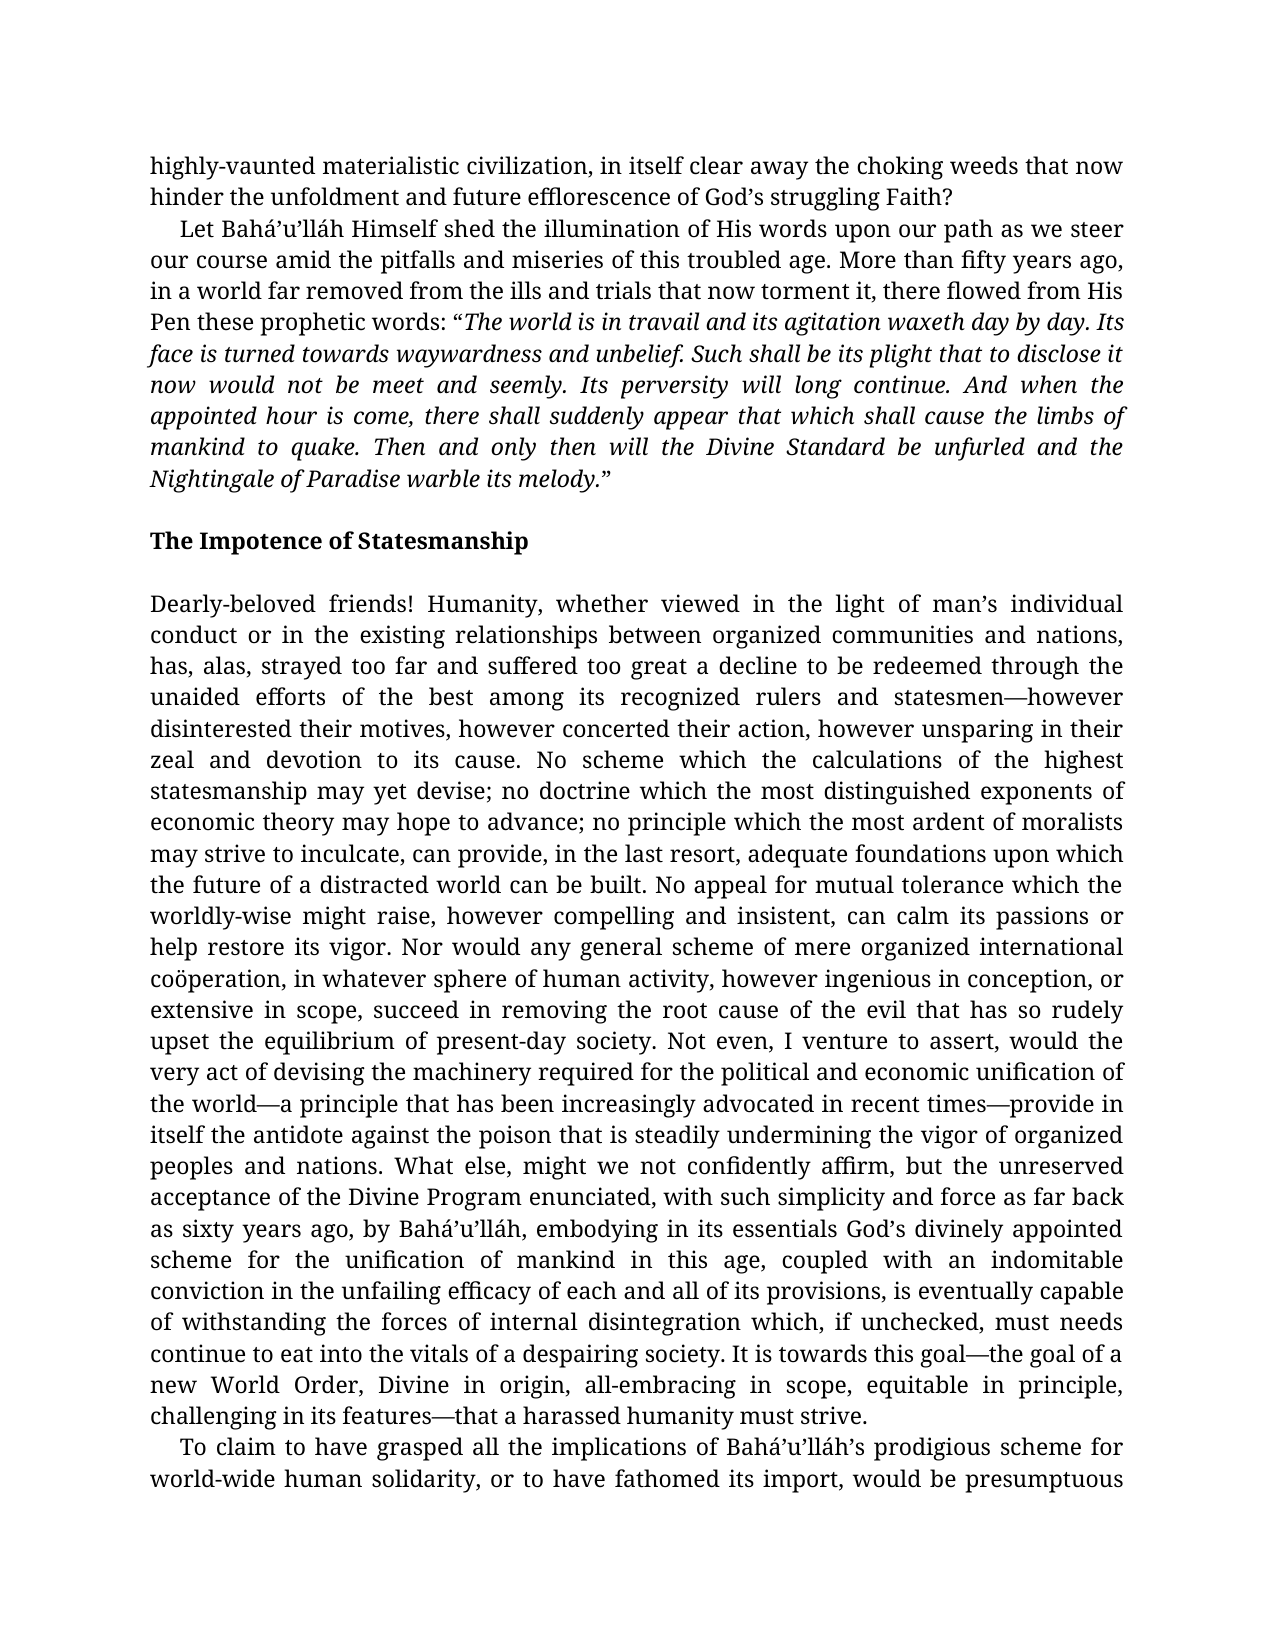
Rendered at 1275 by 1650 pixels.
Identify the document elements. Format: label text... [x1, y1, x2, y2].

text Let Bahá’u’lláh Himself shed the illumination of His words upon our path as we steer our course amid the pitfalls and miseries of this troubled age. More than fifty years ago, in a world far removed from the ills and trials that now torment it, there flowed from His Pen these prophetic words: “The world is in travail and its agitation waxeth day by day. Its face is turned towards waywardness and unbelief. Such shall be its plight that to disclose it now would not be meet and seemly. Its perversity will long continue. And when the appointed hour is come, there shall suddenly appear that which shall cause the limbs of mankind to quake. Then and only then will the Divine Standard be unfurled and the Nightingale of Paradise warble its melody.” [150, 212, 1125, 494]
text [150, 150, 1125, 212]
text Dearly-beloved friends! Humanity, whether viewed in the light of man’s individual conduct or in the existing relationships between organized communities and nations, has, alas, strayed too far and suffered too great a decline to be redeemed through the unaided efforts of the best among its recognized rulers and statesmen—however disinterested their motives, however concerted their action, however unsparing in their zeal and devotion to its cause. No scheme which the calculations of the highest statesmanship may yet devise; no doctrine which the most distinguished exponents of economic theory may hope to advance; no principle which the most ardent of moralists may strive to inculcate, can provide, in the last resort, adequate foundations upon which the future of a distracted world can be built. No appeal for mutual tolerance which the worldly-wise might raise, however compelling and insistent, can calm its passions or help restore its vigor. Nor would any general scheme of mere organized international coöperation, in whatever sphere of human activity, however ingenious in conception, or extensive in scope, succeed in removing the root cause of the evil that has so rudely upset the equilibrium of present-day society. Not even, I venture to assert, would the very act of devising the machinery required for the political and economic unification of the world—a principle that has been increasingly advocated in recent times—provide in itself the antidote against the poison that is steadily undermining the vigor of organized peoples and nations. What else, might we not confidently affirm, but the unreserved acceptance of the Divine Program enunciated, with such simplicity and force as far back as sixty years ago, by Bahá’u’lláh, embodying in its essentials God’s divinely appointed scheme for the unification of mankind in this age, coupled with an indomitable conviction in the unfailing efficacy of each and all of its provisions, is eventually capable of withstanding the forces of internal disintegration which, if unchecked, must needs continue to eat into the vitals of a despairing society. It is towards this goal—the goal of a new World Order, Divine in origin, all-embracing in scope, equitable in principle, challenging in its features—that a harassed humanity must strive. [150, 587, 1125, 1431]
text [150, 1431, 1125, 1494]
